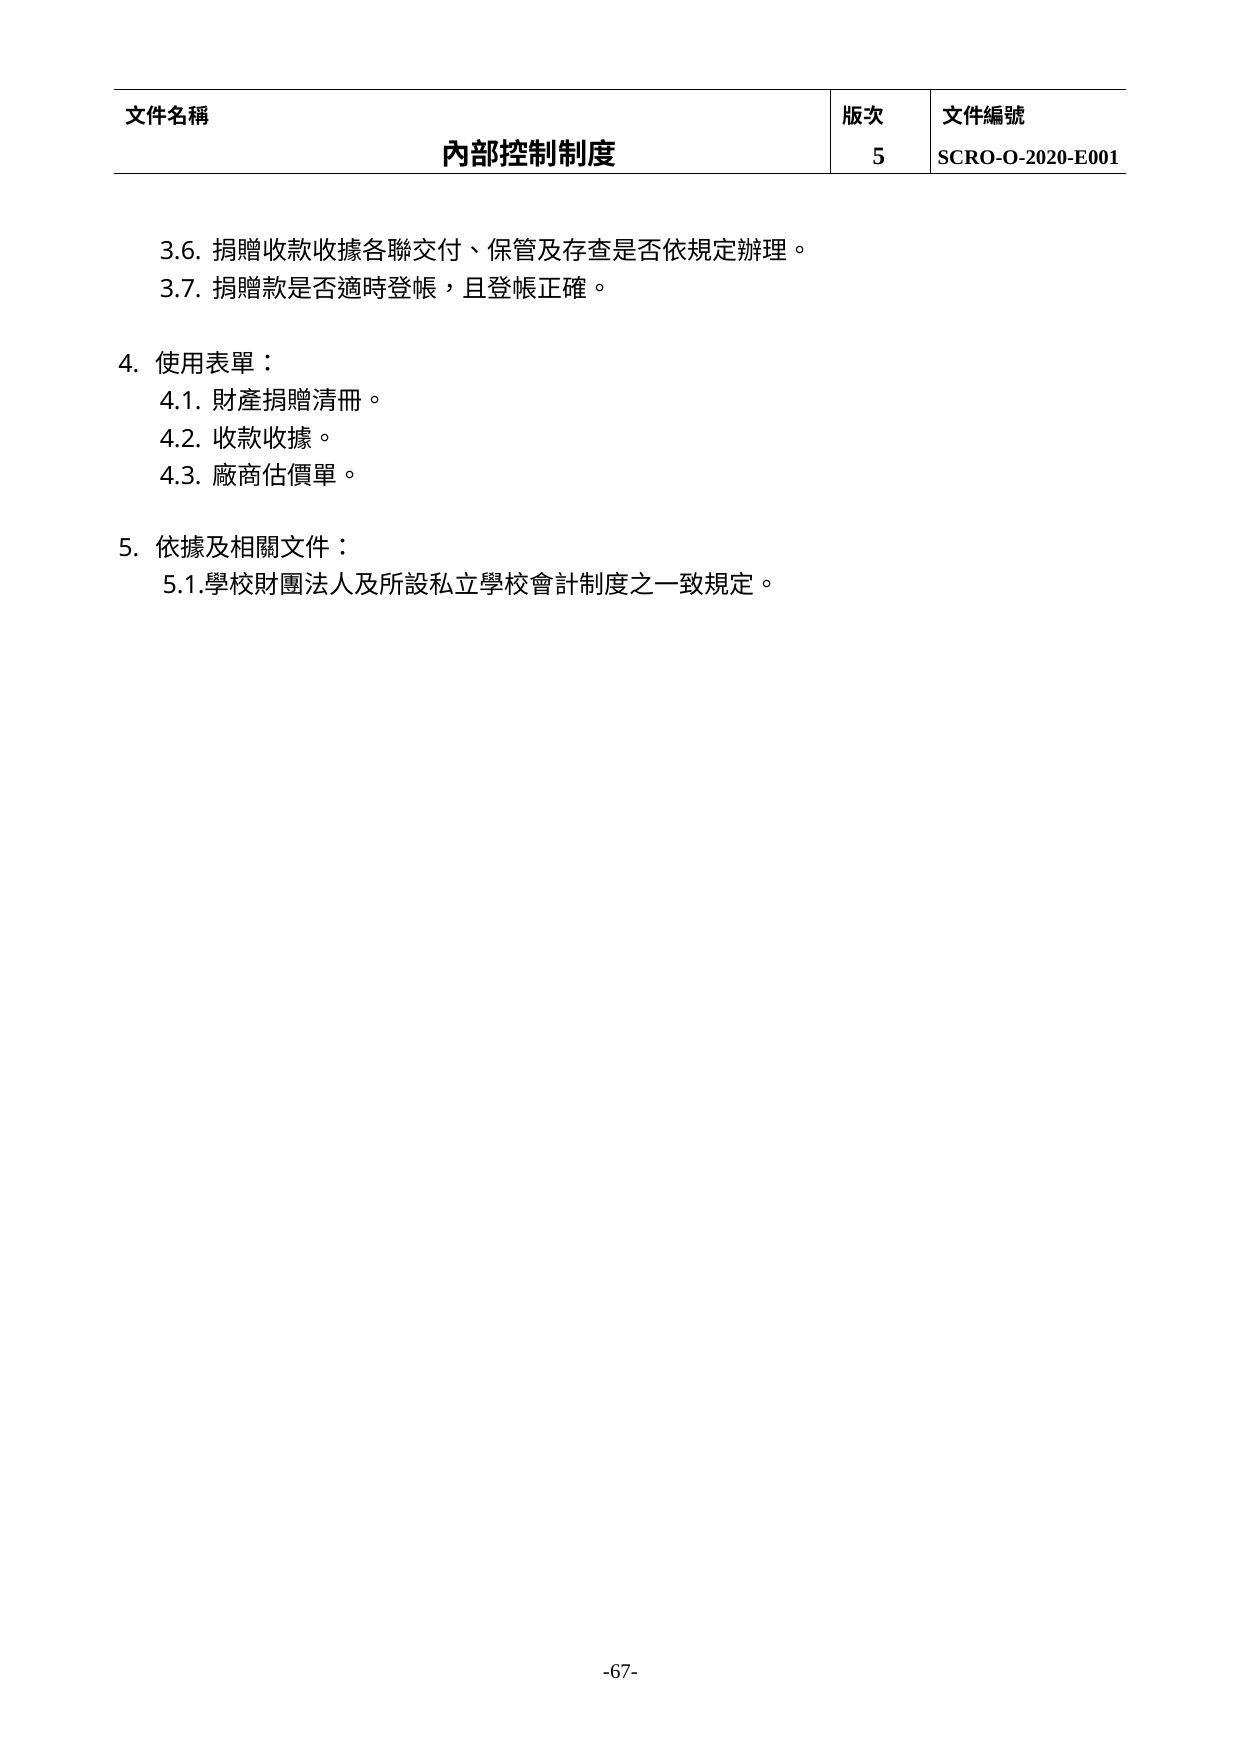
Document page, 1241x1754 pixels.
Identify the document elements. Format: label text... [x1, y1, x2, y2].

list 廠商估價單。 [159, 455, 1119, 492]
list 捐贈款是否適時登帳，且登帳正確。 [159, 267, 1119, 305]
list 收款收據。 [159, 417, 1119, 455]
text 5.1.學校財團法人及所設私立學校會計制度之一致規定。 [118, 564, 1119, 601]
list 依據及相關文件： [118, 526, 1119, 564]
list 財產捐贈清冊。 [159, 380, 1119, 417]
list 使用表單： [118, 342, 1119, 380]
list 捐贈收款收據各聯交付、保管及存查是否依規定辦理。 [159, 230, 1119, 267]
